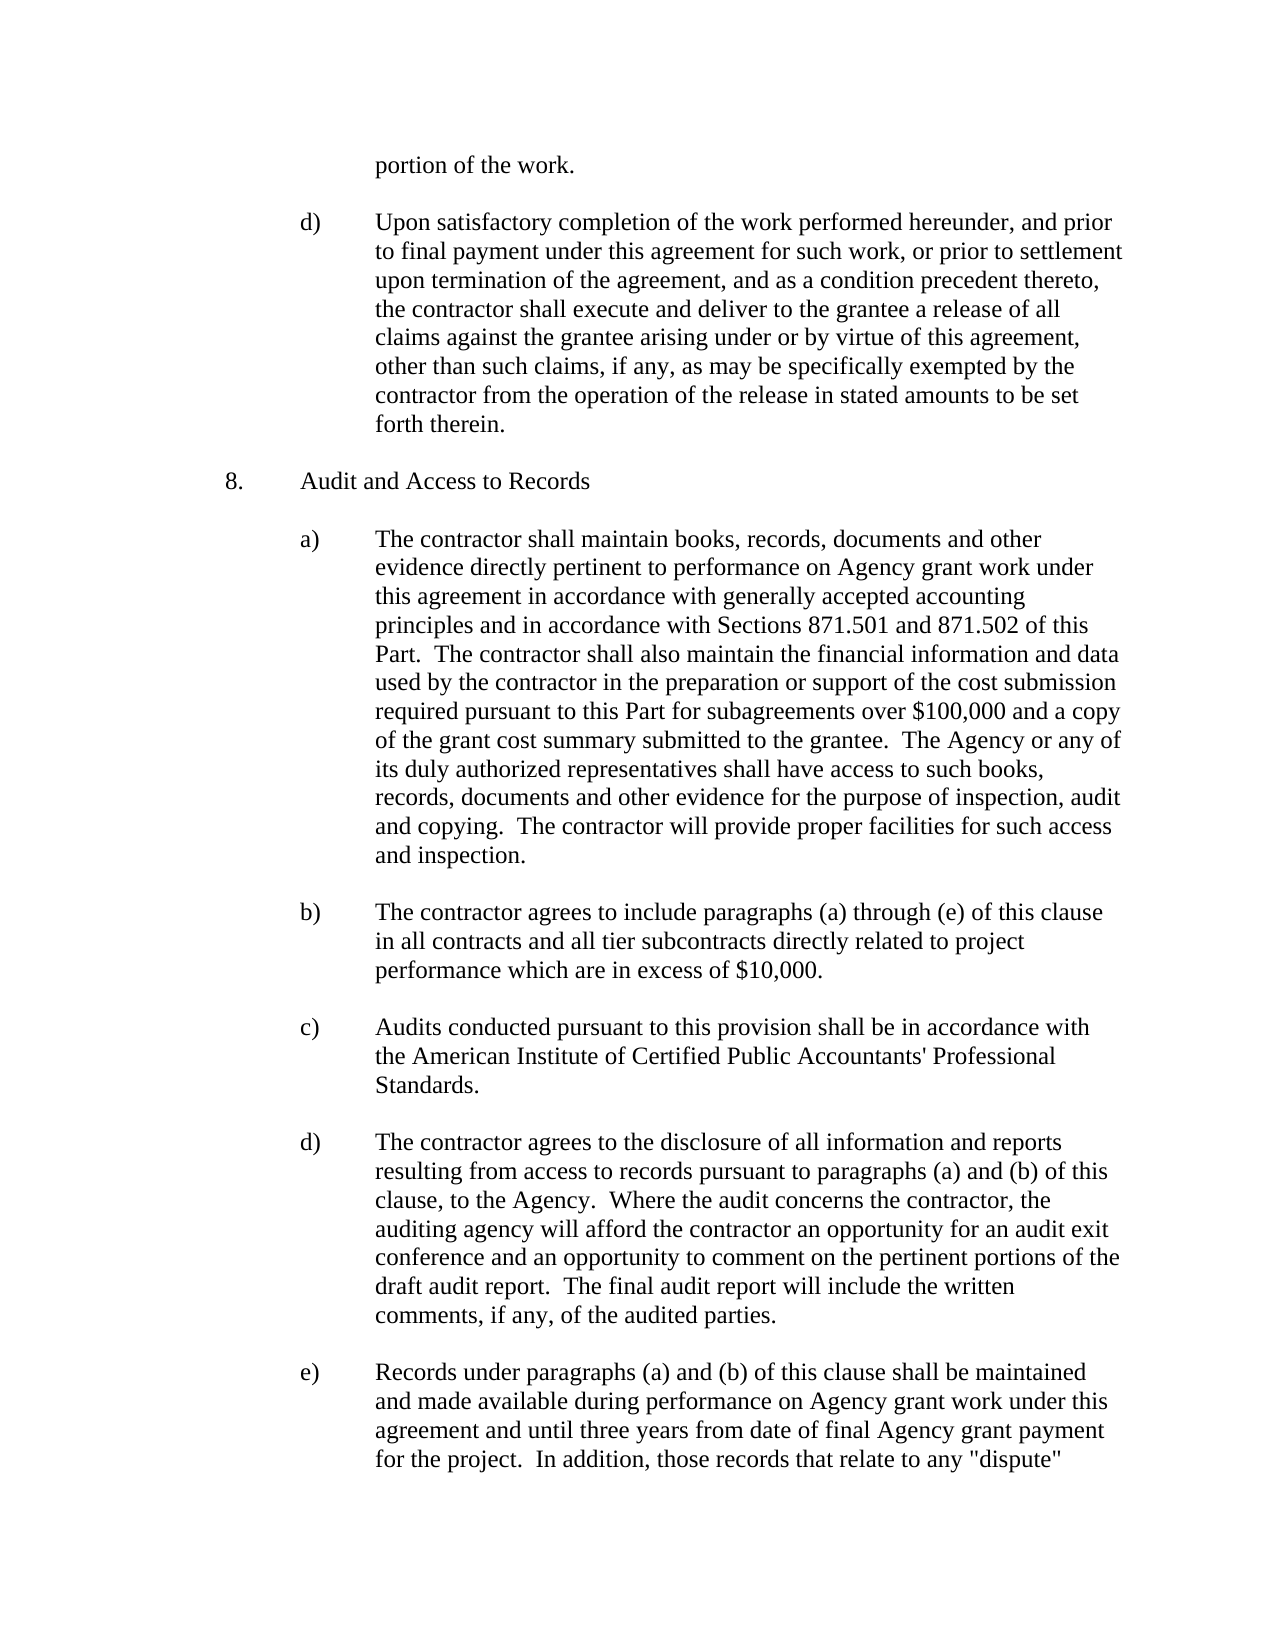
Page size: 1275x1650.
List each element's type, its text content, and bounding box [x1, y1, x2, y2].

text d) Upon satisfactory completion of the work performed hereunder, and prior to final payment under this agreement for such work, or prior to settlement upon termination of the agreement, and as a condition precedent thereto, the contractor shall execute and deliver to the grantee a release of all claims against the grantee arising under or by virtue of this agreement, other than such claims, if any, as may be specifically exempted by the contractor from the operation of the release in stated amounts to be set forth therein. [300, 207, 1125, 437]
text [300, 150, 1125, 179]
text a) The contractor shall maintain books, records, documents and other evidence directly pertinent to performance on Agency grant work under this agreement in accordance with generally accepted accounting principles and in accordance with Sections 871.501 and 871.502 of this Part. The contractor shall also maintain the financial information and data used by the contractor in the preparation or support of the cost submission required pursuant to this Part for subagreements over $100,000 and a copy of the grant cost summary submitted to the grantee. The Agency or any of its duly authorized representatives shall have access to such books, records, documents and other evidence for the purpose of inspection, audit and copying. The contractor will provide proper facilities for such access and inspection. [300, 524, 1125, 869]
text 8. Audit and Access to Records [225, 466, 1125, 495]
text b) The contractor agrees to include paragraphs (a) through (e) of this clause in all contracts and all tier subcontracts directly related to project performance which are in excess of $10,000. [300, 897, 1125, 984]
text c) Audits conducted pursuant to this provision shall be in accordance with the American Institute of Certified Public Accountants' Professional Standards. [300, 1012, 1125, 1099]
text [300, 1357, 1125, 1472]
text d) The contractor agrees to the disclosure of all information and reports resulting from access to records pursuant to paragraphs (a) and (b) of this clause, to the Agency. Where the audit concerns the contractor, the auditing agency will afford the contractor an opportunity for an audit exit conference and an opportunity to comment on the pertinent portions of the draft audit report. The final audit report will include the written comments, if any, of the audited parties. [300, 1127, 1125, 1329]
